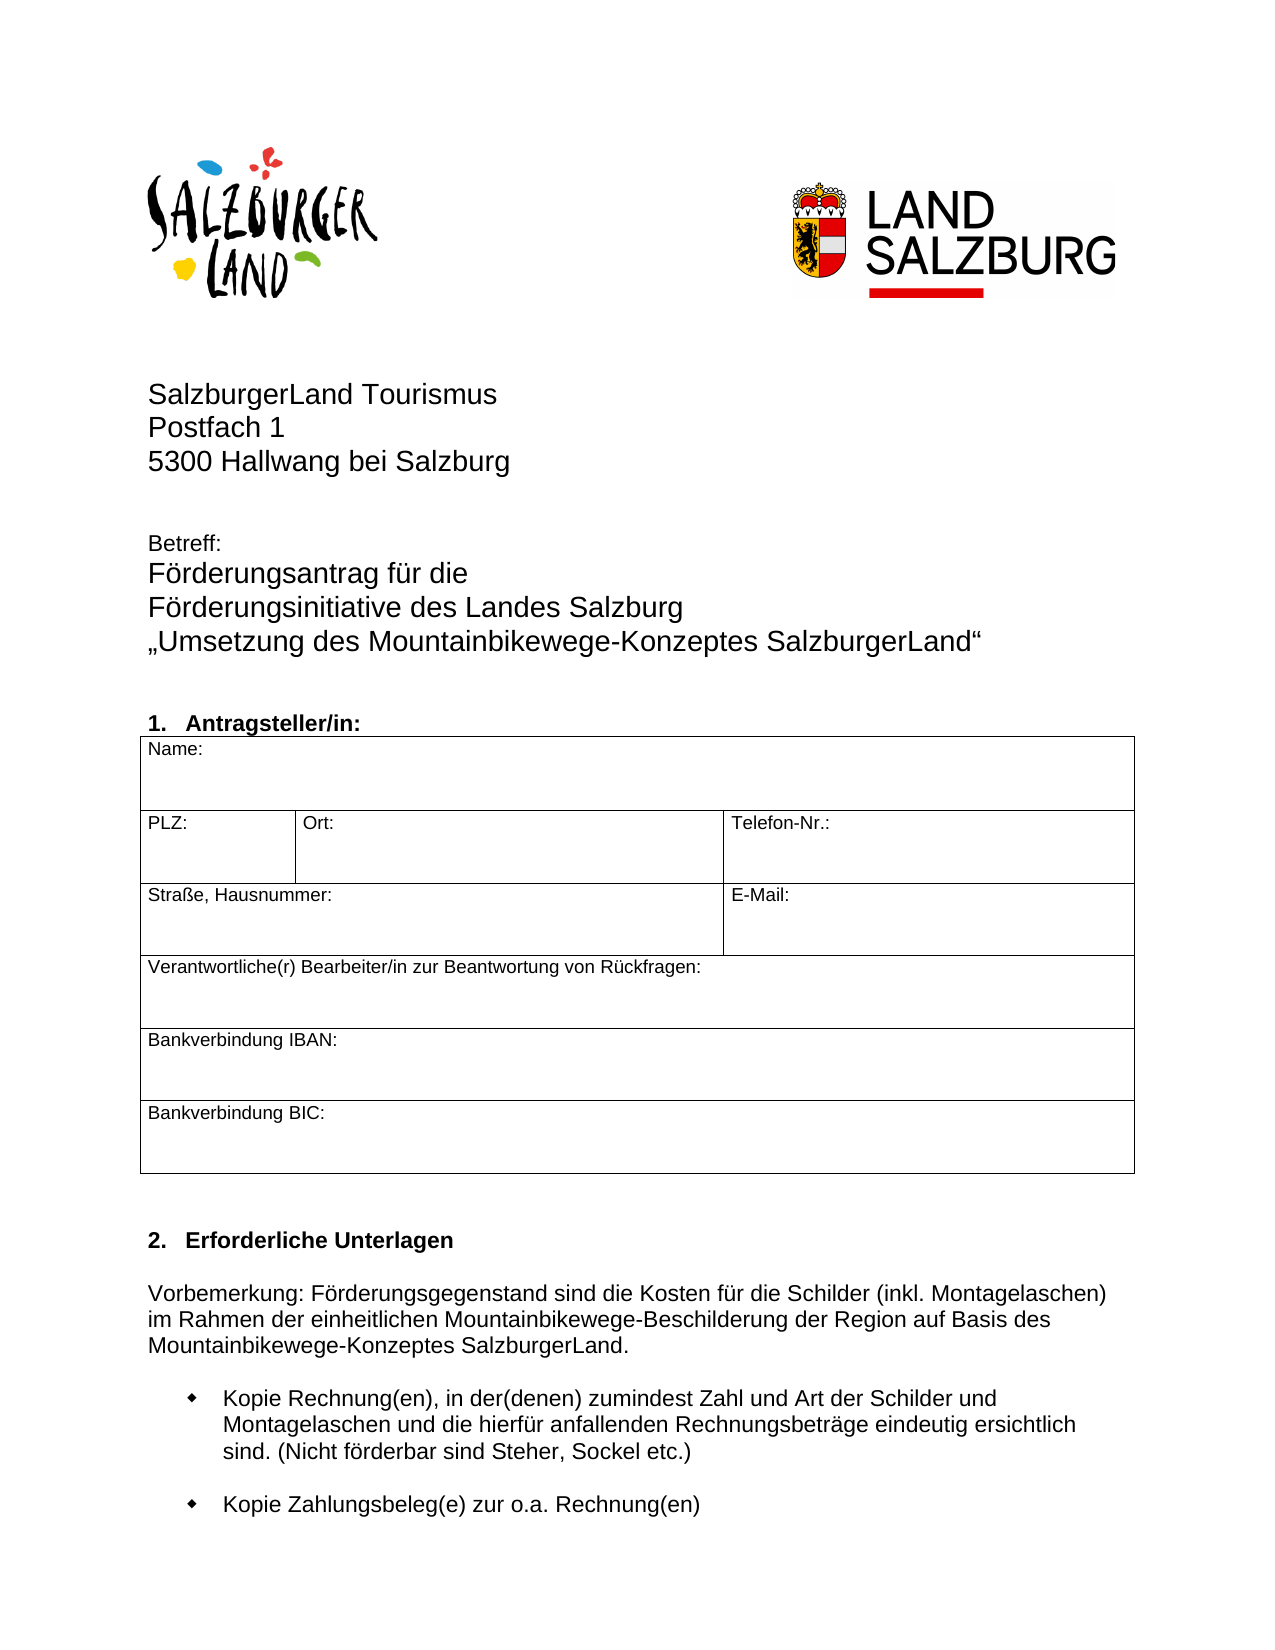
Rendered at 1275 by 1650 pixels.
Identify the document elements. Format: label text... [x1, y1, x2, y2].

table_cell PLZ: [141, 811, 295, 883]
subtitle Postfach 1 [148, 410, 1127, 444]
text Vorbemerkung: Förderungsgegenstand sind die Kosten für die Schilder (inkl. Montagelaschen) im Rahmen der einheitlichen Mountainbikewege-Beschilderung der Region auf Basis des Mountainbikewege-Konzeptes SalzburgerLand. [148, 1280, 1127, 1359]
list Erforderliche Unterlagen [148, 1227, 1127, 1253]
subtitle SalzburgerLand Tourismus [148, 377, 1127, 410]
table_cell Bankverbindung BIC: [141, 1101, 1134, 1173]
text Förderungsinitiative des Landes Salzburg [148, 590, 1127, 624]
list Kopie Zahlungsbeleg(e) zur o.a. Rechnung(en) [185, 1491, 1127, 1517]
picture [147, 147, 378, 298]
table_cell Verantwortliche(r) Bearbeiter/in zur Beantwortung von Rückfragen: [141, 956, 1134, 1028]
text Betreff: [148, 530, 1127, 557]
list Antragsteller/in: [148, 710, 1127, 736]
table_cell Ort: [296, 811, 723, 883]
table_cell Straße, Hausnummer: [141, 884, 723, 955]
picture [791, 181, 1116, 298]
table_cell Bankverbindung IBAN: [141, 1029, 1134, 1100]
text 5300 Hallwang bei Salzburg [148, 444, 1127, 477]
list Kopie Rechnung(en), in der(denen) zumindest Zahl und Art der Schilder und Montagelaschen und die hierfür anfallenden Rechnungsbeträge eindeutig ersichtlich sind. (Nicht förderbar sind Steher, Sockel etc.) [185, 1385, 1127, 1464]
text Förderungsantrag für die [148, 557, 1127, 590]
table_cell E-Mail: [724, 884, 1134, 955]
table_cell Telefon-Nr.: [724, 811, 1134, 883]
table_header Name: [141, 737, 1134, 810]
text „Umsetzung des Mountainbikewege-Konzeptes SalzburgerLand“ [148, 624, 1127, 657]
